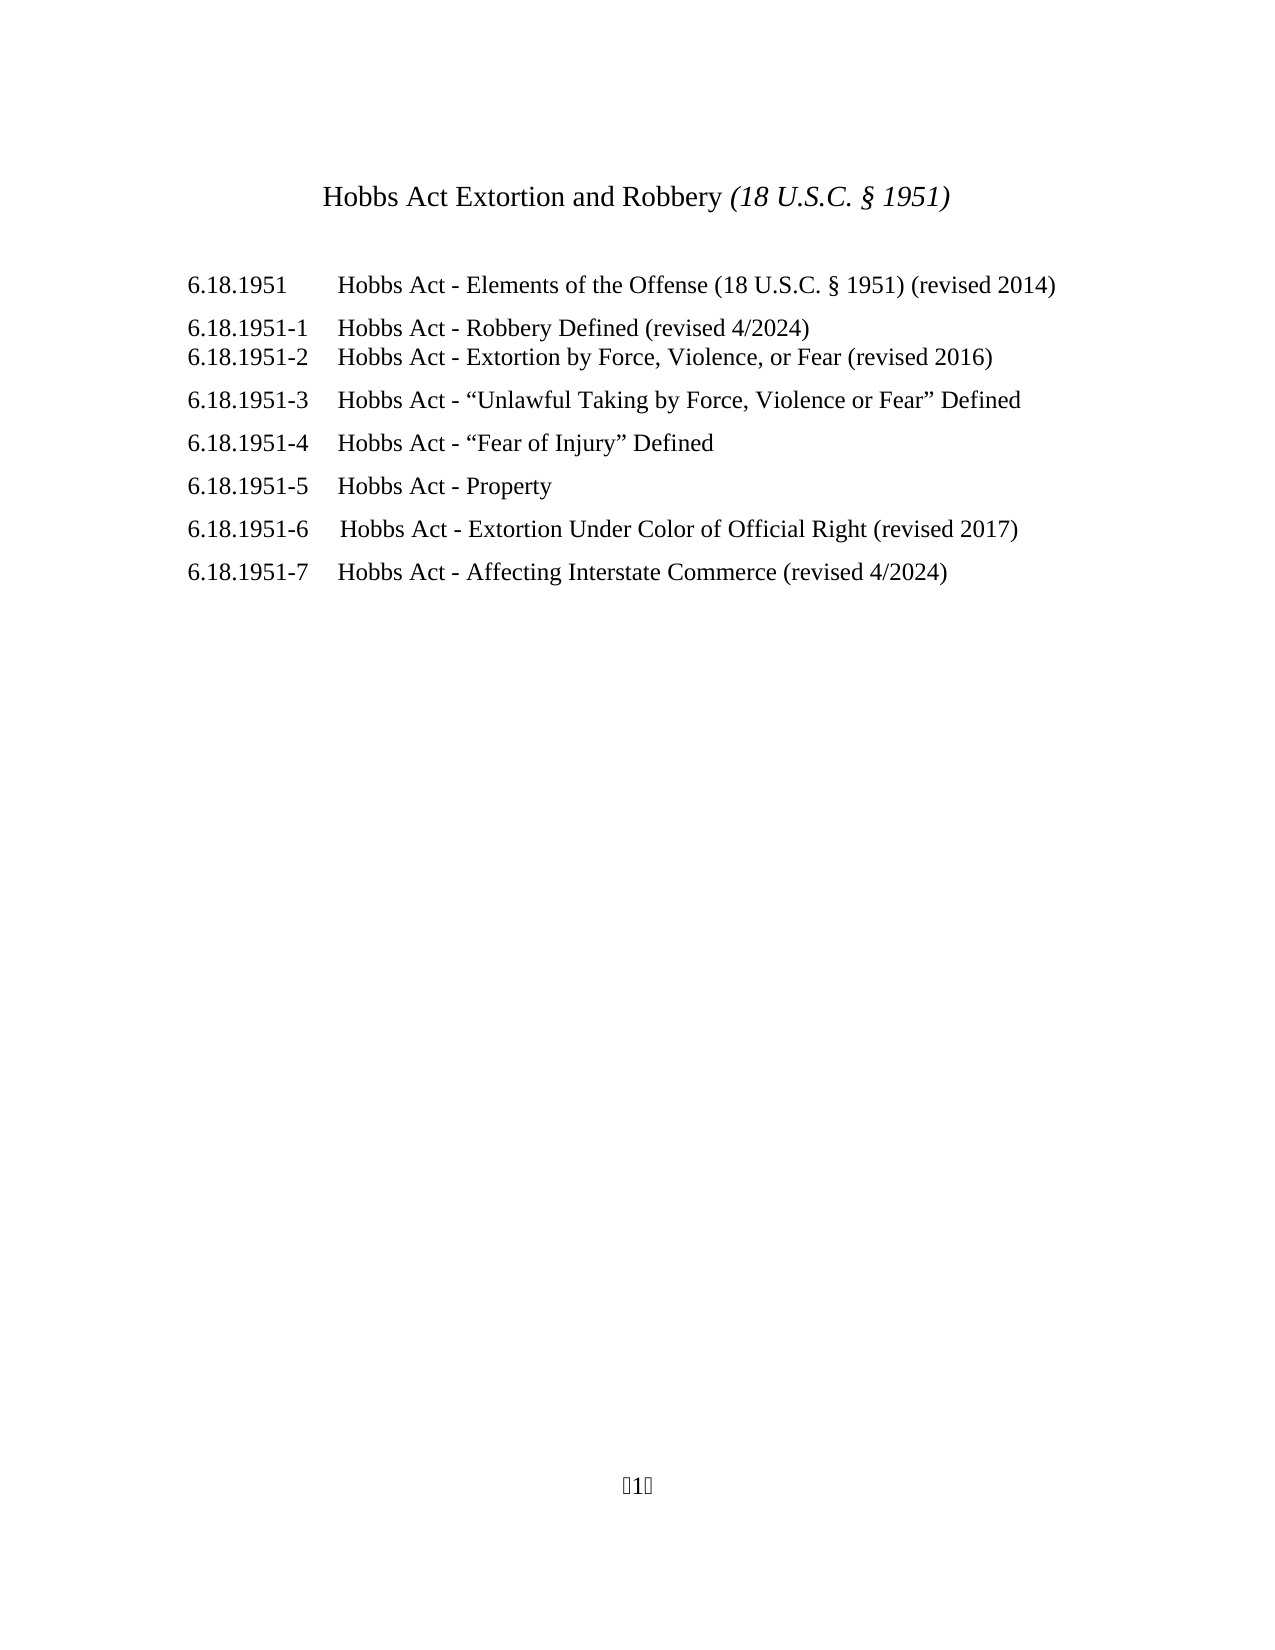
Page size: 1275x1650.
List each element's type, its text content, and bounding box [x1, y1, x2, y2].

text 6.18.1951-1 Hobbs Act - Robbery Defined (revised 4/2024) [187, 313, 1012, 342]
text 6.18.1951-5 Hobbs Act - Property [187, 471, 1087, 500]
text 6.18.1951-3 Hobbs Act - “Unlawful Taking by Force, Violence or Fear” Defined [187, 385, 1087, 413]
text Hobbs Act Extortion and Robbery (18 U.S.C. § 1951) [187, 179, 1087, 212]
text 6.18.1951 Hobbs Act - Elements of the Offense (18 U.S.C. § 1951) (revised 2014) [187, 270, 1087, 298]
text 6.18.1951-6 Hobbs Act - Extortion Under Color of Official Right (revised 2017) [187, 514, 1087, 543]
text 6.18.1951-4 Hobbs Act - “Fear of Injury” Defined [187, 428, 1087, 457]
text 6.18.1951-2 Hobbs Act - Extortion by Force, Violence, or Fear (revised 2016) [187, 342, 1087, 370]
text 6.18.1951-7 Hobbs Act - Affecting Interstate Commerce (revised 4/2024) [187, 557, 1087, 586]
